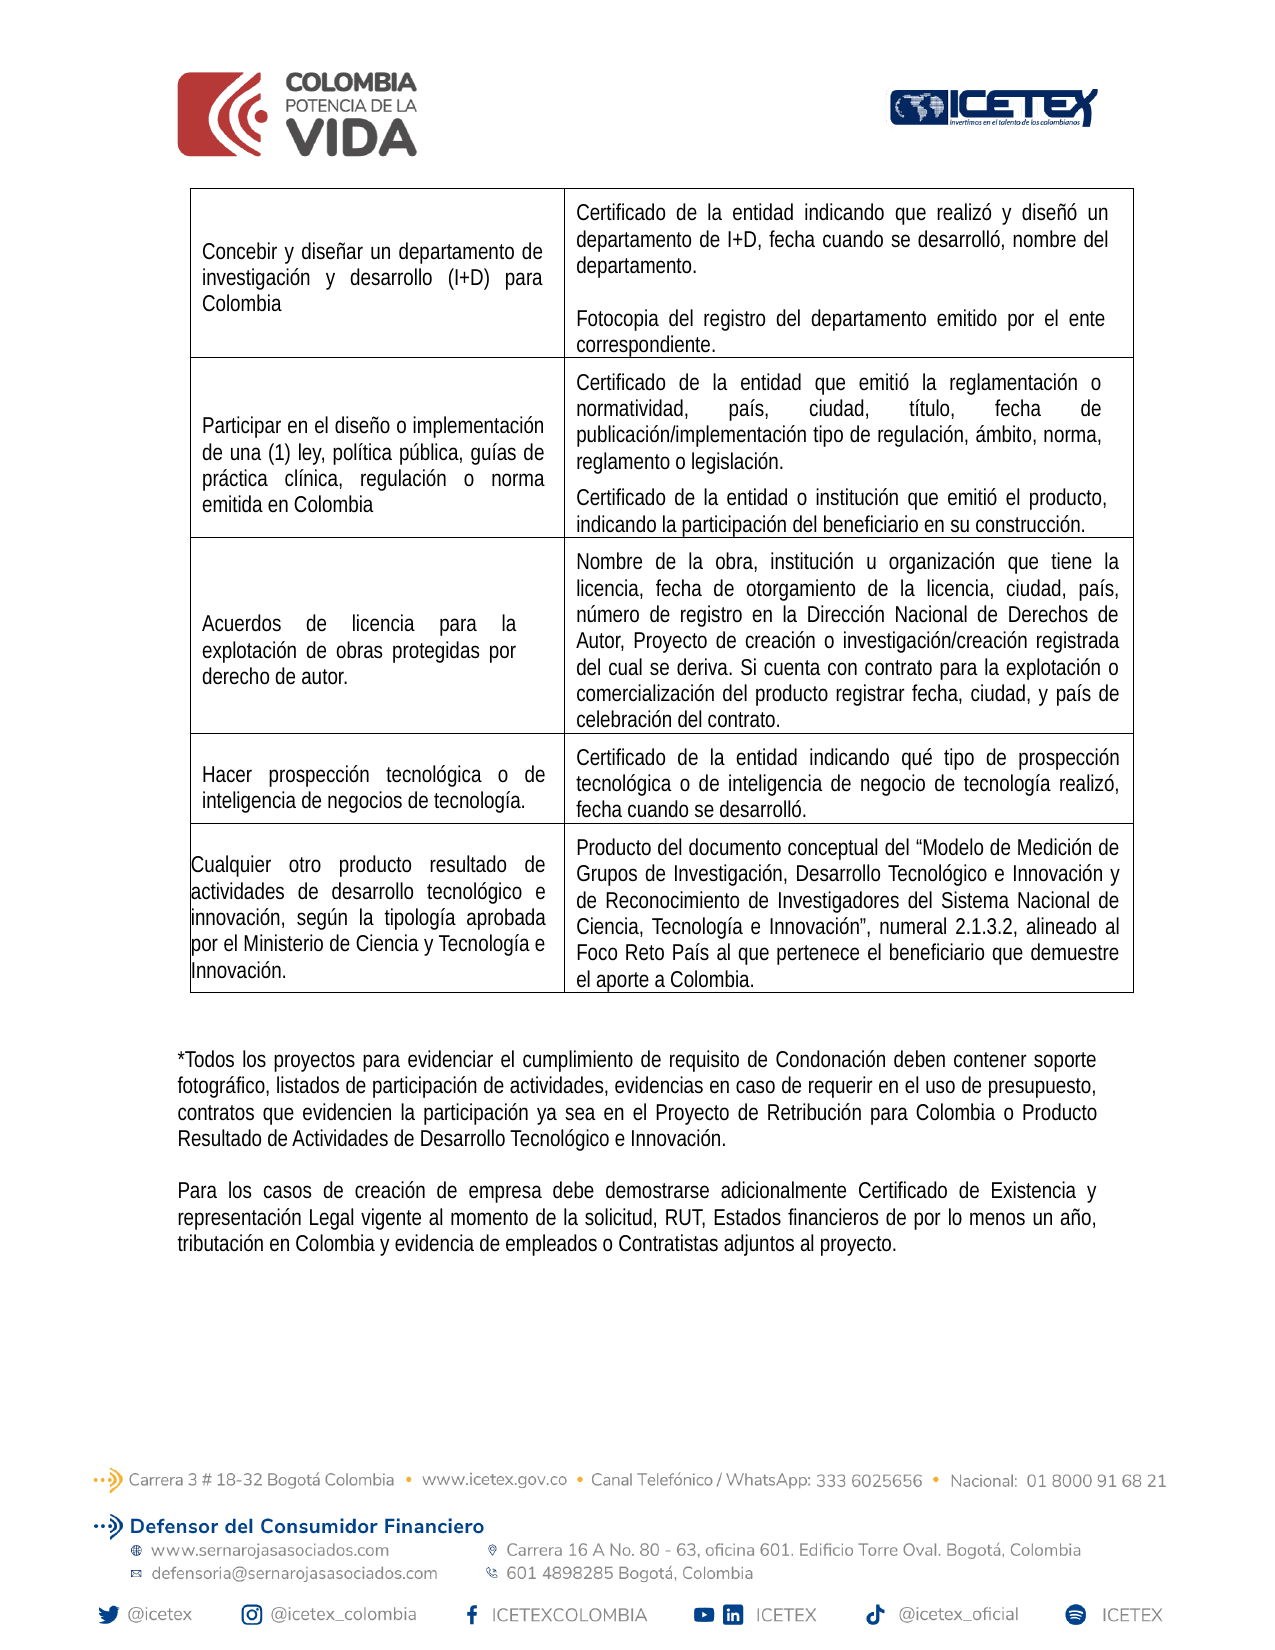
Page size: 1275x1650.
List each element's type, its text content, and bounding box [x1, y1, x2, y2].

table_cell Certificado de la entidad que emitió la reglamentación o normatividad, país, ciudad, título, fecha de publicación/implementación tipo de regulación, ámbito, norma, reglamento o legislación. Certificado de la entidad o institución que emitió el producto, indicando la participación del beneficiario en su construcción. [565, 358, 1133, 537]
table_cell Participar en el diseño o implementación de una (1) ley, política pública, guías de práctica clínica, regulación o norma emitida en Colombia [191, 358, 564, 537]
table_header Concebir y diseñar un departamento de investigación y desarrollo (I+D) para Colombia [191, 189, 564, 357]
text Para los casos de creación de empresa debe demostrarse adicionalmente Certificado de Existencia y representación Legal vigente al momento de la solicitud, RUT, Estados financieros de por lo menos un año, tributación en Colombia y evidencia de empleados o Contratistas adjuntos al proyecto. [177, 1177, 1098, 1257]
picture [177, 0, 1098, 170]
table_cell Nombre de la obra, institución u organización que tiene la licencia, fecha de otorgamiento de la licencia, ciudad, país, número de registro en la Dirección Nacional de Derechos de Autor, Proyecto de creación o investigación/creación registrada del cual se deriva. Si cuenta con contrato para la explotación o comercialización del producto registrar fecha, ciudad, y país de celebración del contrato. [565, 538, 1133, 733]
table_cell Certificado de la entidad indicando qué tipo de prospección tecnológica o de inteligencia de negocio de tecnología realizó, fecha cuando se desarrolló. [565, 734, 1133, 823]
table_header Certificado de la entidad indicando que realizó y diseñó un departamento de I+D, fecha cuando se desarrolló, nombre del departamento. Fotocopia del registro del departamento emitido por el ente correspondiente. [565, 189, 1133, 357]
table_cell Producto del documento conceptual del “Modelo de Medición de Grupos de Investigación, Desarrollo Tecnológico e Innovación y de Reconocimiento de Investigadores del Sistema Nacional de Ciencia, Tecnología e Innovación”, numeral 2.1.3.2, alineado al Foco Reto País al que pertenece el beneficiario que demuestre el aporte a Colombia. [565, 824, 1133, 992]
text *Todos los proyectos para evidenciar el cumplimiento de requisito de Condonación deben contener soporte fotográfico, listados de participación de actividades, evidencias en caso de requerir en el uso de presupuesto, contratos que evidencien la participación ya sea en el Proyecto de Retribución para Colombia o Producto Resultado de Actividades de Desarrollo Tecnológico e Innovación. [177, 1046, 1098, 1151]
table_cell Cualquier otro producto resultado de actividades de desarrollo tecnológico e innovación, según la tipología aprobada por el Ministerio de Ciencia y Tecnología e Innovación. [191, 824, 564, 992]
picture [13, 1458, 1247, 1646]
table_cell Hacer prospección tecnológica o de inteligencia de negocios de tecnología. [191, 734, 564, 823]
table_cell Acuerdos de licencia para la explotación de obras protegidas por derecho de autor. [191, 538, 564, 733]
